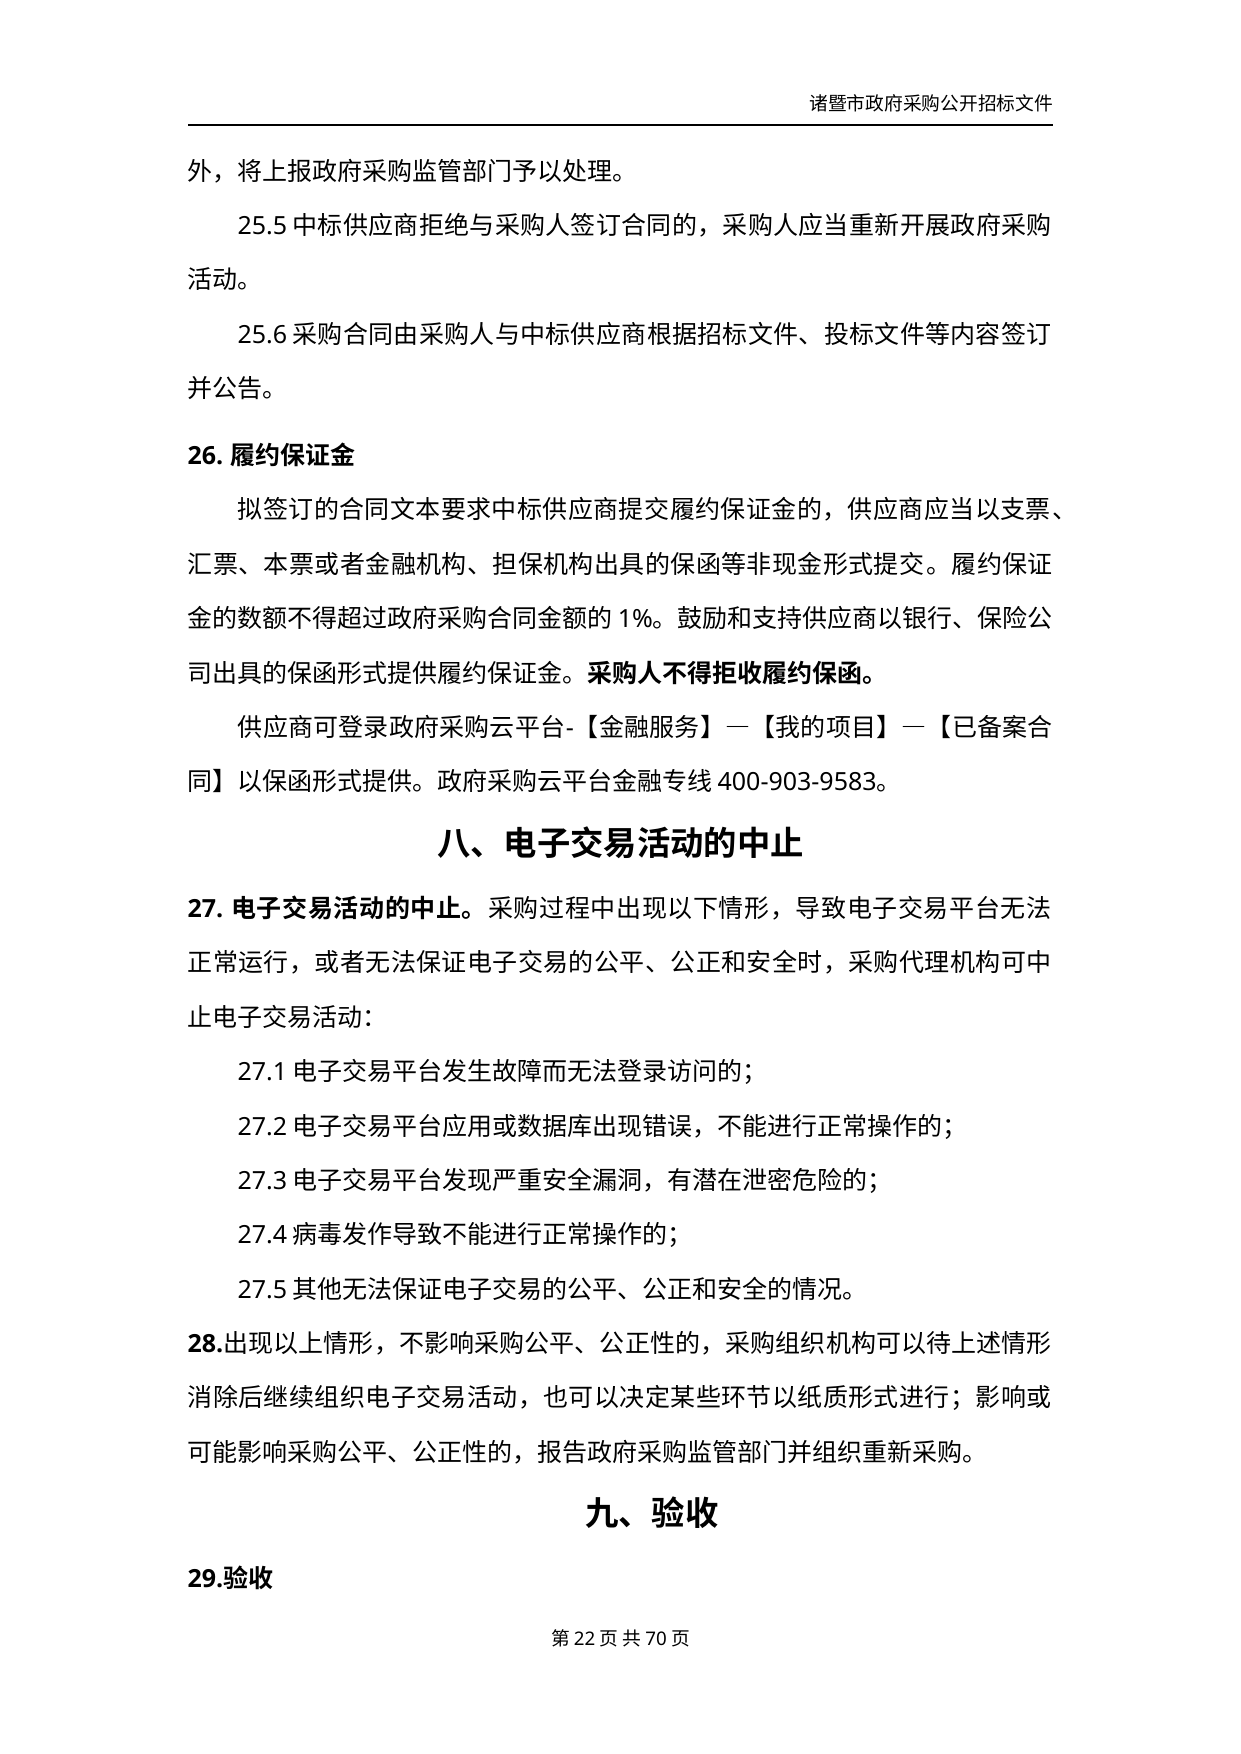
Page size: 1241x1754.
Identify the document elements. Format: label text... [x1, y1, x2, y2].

text 27.1电子交易平台发生故障而无法登录访问的； [187, 1052, 1053, 1088]
text 25.6采购合同由采购人与中标供应商根据招标文件、投标文件等内容签订并公告。 [187, 314, 1053, 405]
text 27.4病毒发作导致不能进行正常操作的； [187, 1215, 1053, 1251]
text 九、验收 [200, 1487, 1053, 1535]
text 26. 履约保证金 [187, 436, 1053, 472]
text 八、电子交易活动的中止 [187, 816, 1053, 864]
text 拟签订的合同文本要求中标供应商提交履约保证金的，供应商应当以支票、汇票、本票或者金融机构、担保机构出具的保函等非现金形式提交。履约保证金的数额不得超过政府采购合同金额的1%。鼓励和支持供应商以银行、保险公司出具的保函形式提供履约保证金。采购人不得拒收履约保函。 [187, 490, 1053, 689]
text 27.3电子交易平台发现严重安全漏洞，有潜在泄密危险的； [187, 1160, 1053, 1197]
text 25.5中标供应商拒绝与采购人签订合同的，采购人应当重新开展政府采购活动。 [187, 206, 1053, 296]
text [187, 151, 1053, 187]
text 28.出现以上情形，不影响采购公平、公正性的，采购组织机构可以待上述情形消除后继续组织电子交易活动，也可以决定某些环节以纸质形式进行；影响或可能影响采购公平、公正性的，报告政府采购监管部门并组织重新采购。 [187, 1323, 1053, 1468]
text 29.验收 [187, 1559, 1053, 1595]
text 27.5其他无法保证电子交易的公平、公正和安全的情况。 [187, 1269, 1053, 1305]
text 27. 电子交易活动的中止。采购过程中出现以下情形，导致电子交易平台无法正常运行，或者无法保证电子交易的公平、公正和安全时，采购代理机构可中止电子交易活动： [187, 888, 1053, 1033]
text 27.2电子交易平台应用或数据库出现错误，不能进行正常操作的； [187, 1106, 1053, 1142]
text 供应商可登录政府采购云平台-【金融服务】—【我的项目】—【已备案合同】以保函形式提供。政府采购云平台金融专线400-903-9583。 [187, 707, 1053, 798]
